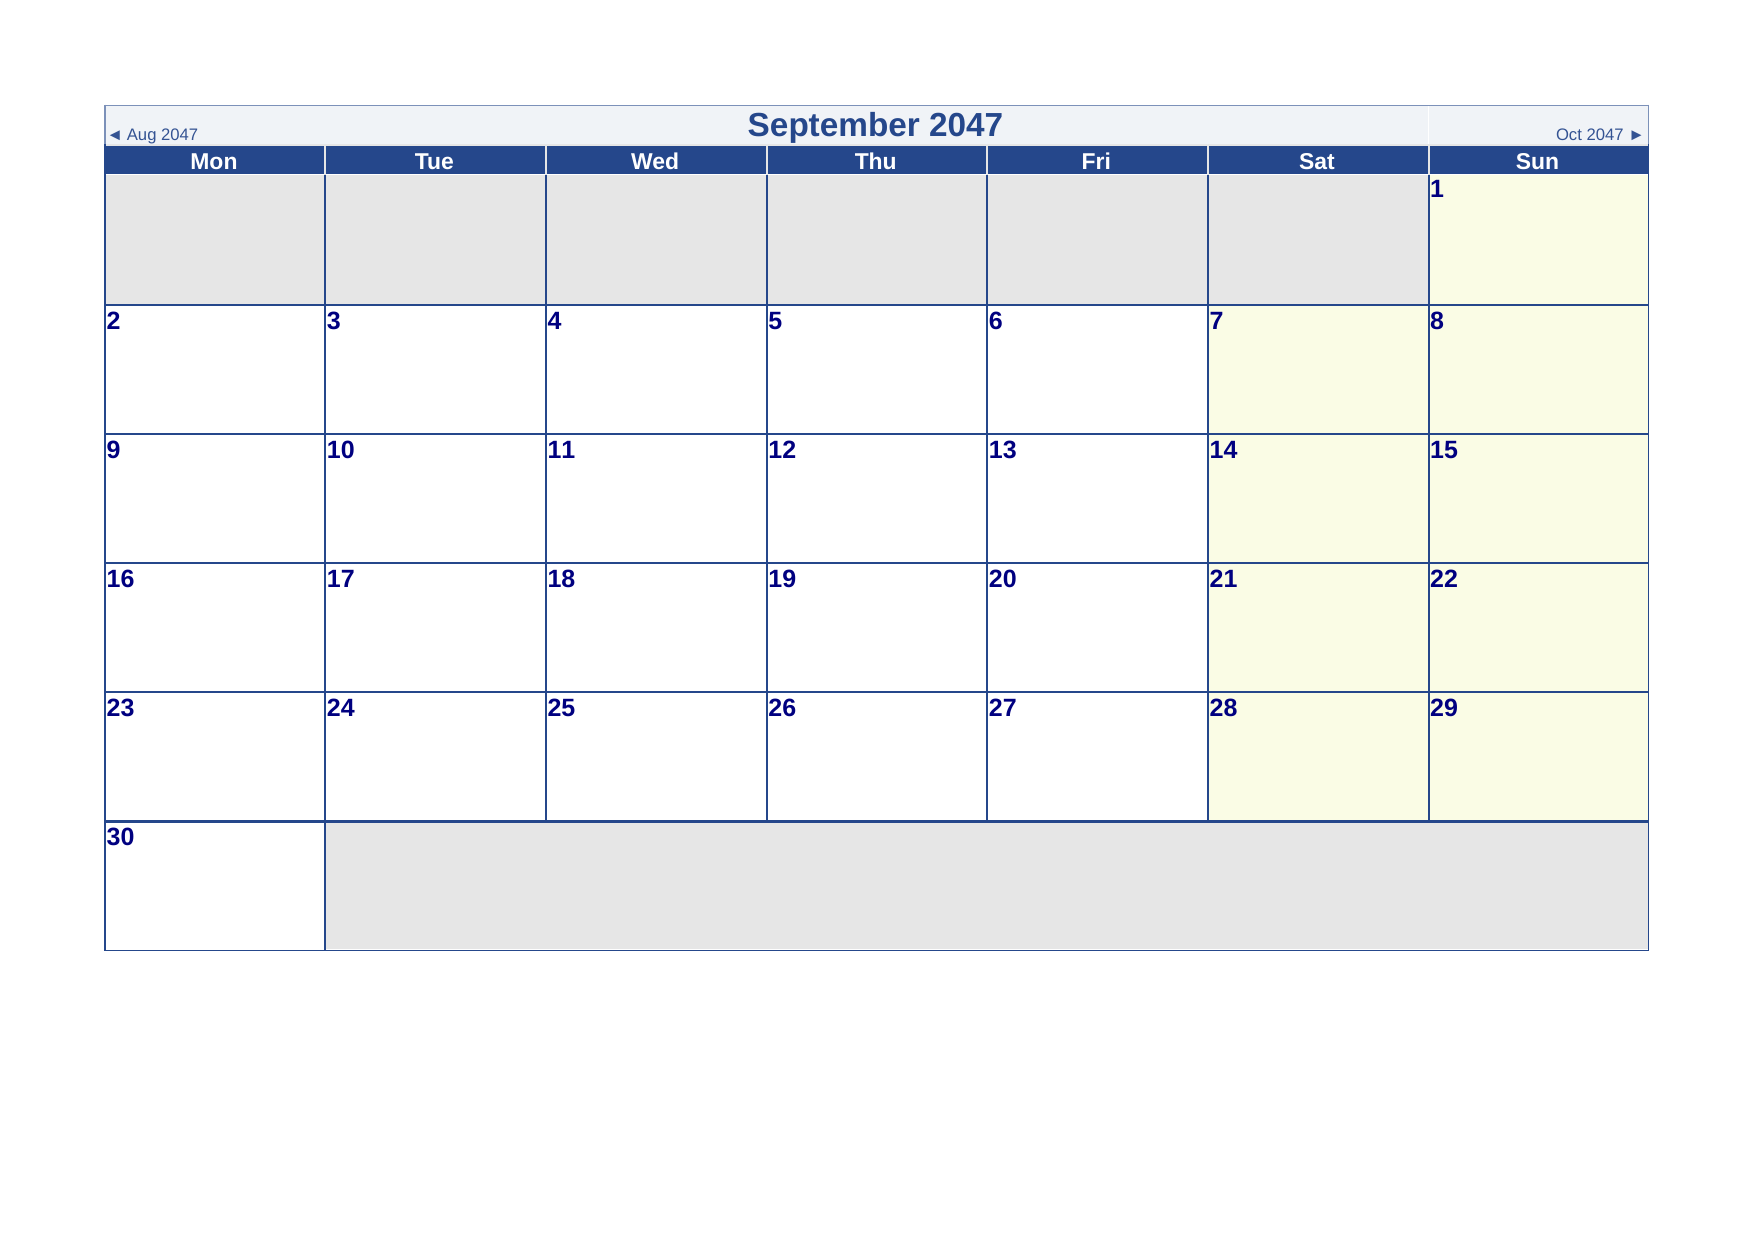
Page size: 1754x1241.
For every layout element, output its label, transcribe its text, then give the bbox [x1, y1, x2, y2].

table_cell 7 [1209, 306, 1428, 433]
table_cell [106, 175, 324, 304]
table_cell 18 [547, 564, 766, 691]
table_cell 29 [1430, 693, 1648, 820]
table_cell 17 [326, 564, 545, 691]
table_cell 4 [547, 306, 766, 433]
table_cell 11 [547, 435, 766, 562]
table_cell 30 [106, 823, 324, 949]
table_cell 9 [106, 435, 324, 562]
table_cell [326, 175, 545, 304]
table_cell 3 [326, 306, 545, 433]
table_header September 2047 [325, 106, 1428, 144]
table_cell [768, 175, 986, 304]
table_cell 19 [768, 564, 986, 691]
table_cell 6 [988, 306, 1207, 433]
table_cell Mon [106, 146, 324, 174]
table_cell Thu [768, 146, 986, 174]
table_cell 21 [1209, 564, 1428, 691]
table_cell 15 [1430, 435, 1648, 562]
table_cell 28 [1209, 693, 1428, 820]
table_cell 10 [326, 435, 545, 562]
table_cell 1 [1430, 175, 1648, 304]
table_cell 24 [326, 693, 545, 820]
table_cell Sun [1430, 146, 1648, 174]
table_cell [1209, 175, 1428, 304]
table_cell 23 [106, 693, 324, 820]
table_cell 14 [1209, 435, 1428, 562]
table_cell [988, 175, 1207, 304]
table_cell 25 [547, 693, 766, 820]
table_header Oct 2047 ► [1429, 106, 1648, 144]
table_cell 26 [768, 693, 986, 820]
table_cell 8 [1430, 306, 1648, 433]
table_cell 20 [988, 564, 1207, 691]
table_cell Sat [1209, 146, 1428, 174]
table_cell 22 [1430, 564, 1648, 691]
table_cell Fri [988, 146, 1207, 174]
table_cell 2 [106, 306, 324, 433]
table_cell Wed [547, 146, 766, 174]
table_cell [326, 823, 1648, 949]
table_cell [547, 175, 766, 304]
table_cell 12 [768, 435, 986, 562]
table_cell 27 [988, 693, 1207, 820]
table_cell 16 [106, 564, 324, 691]
table_cell 13 [988, 435, 1207, 562]
table_header ◄ Aug 2047 [106, 106, 325, 144]
table_cell Tue [326, 146, 545, 174]
table_cell 5 [768, 306, 986, 433]
